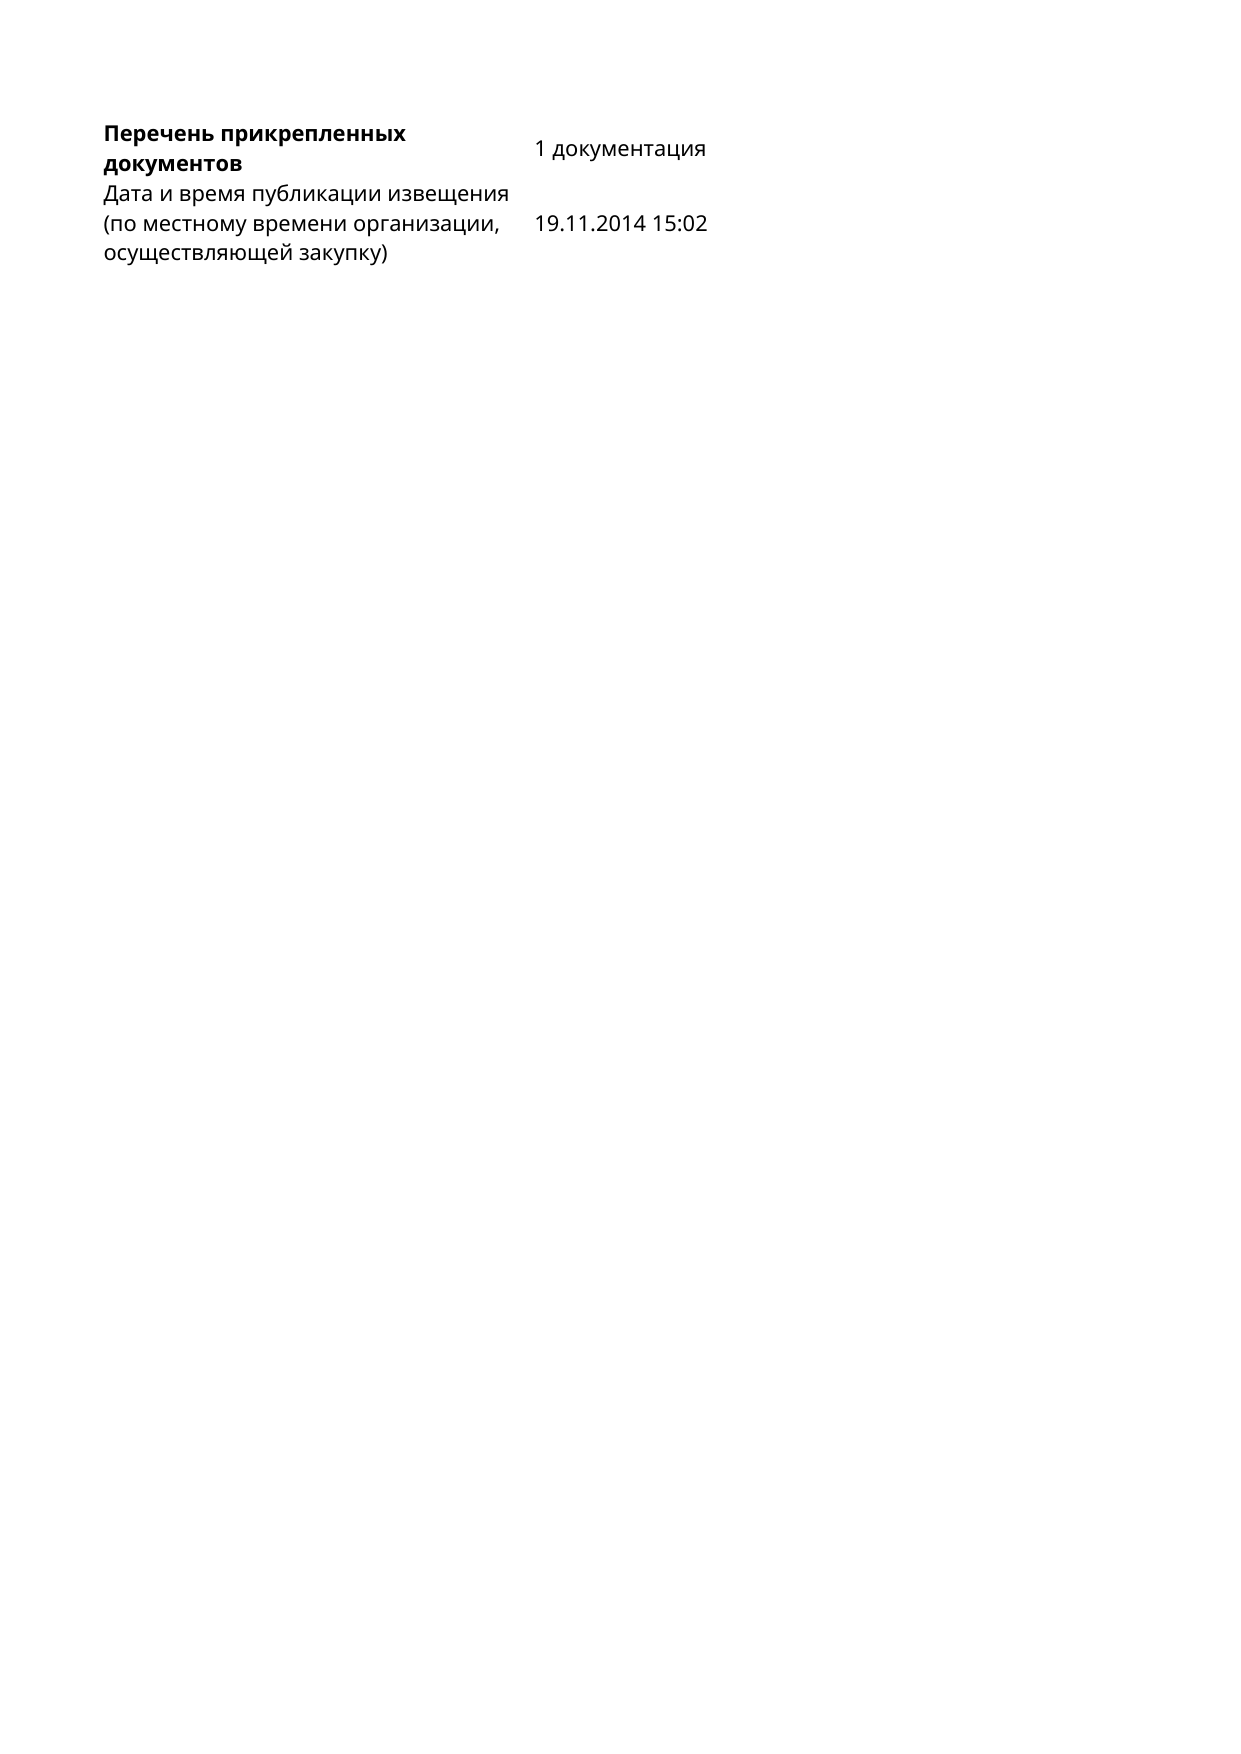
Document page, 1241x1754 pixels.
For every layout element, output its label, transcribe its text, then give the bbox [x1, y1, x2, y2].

table_cell Перечень прикрепленных документов [103, 118, 534, 178]
table_cell 19.11.2014 15:02 [534, 178, 1078, 267]
table_cell 1 документация [534, 118, 1078, 178]
table_cell Дата и время публикации извещения (по местному времени организации, осуществляющей закупку) [103, 178, 534, 267]
